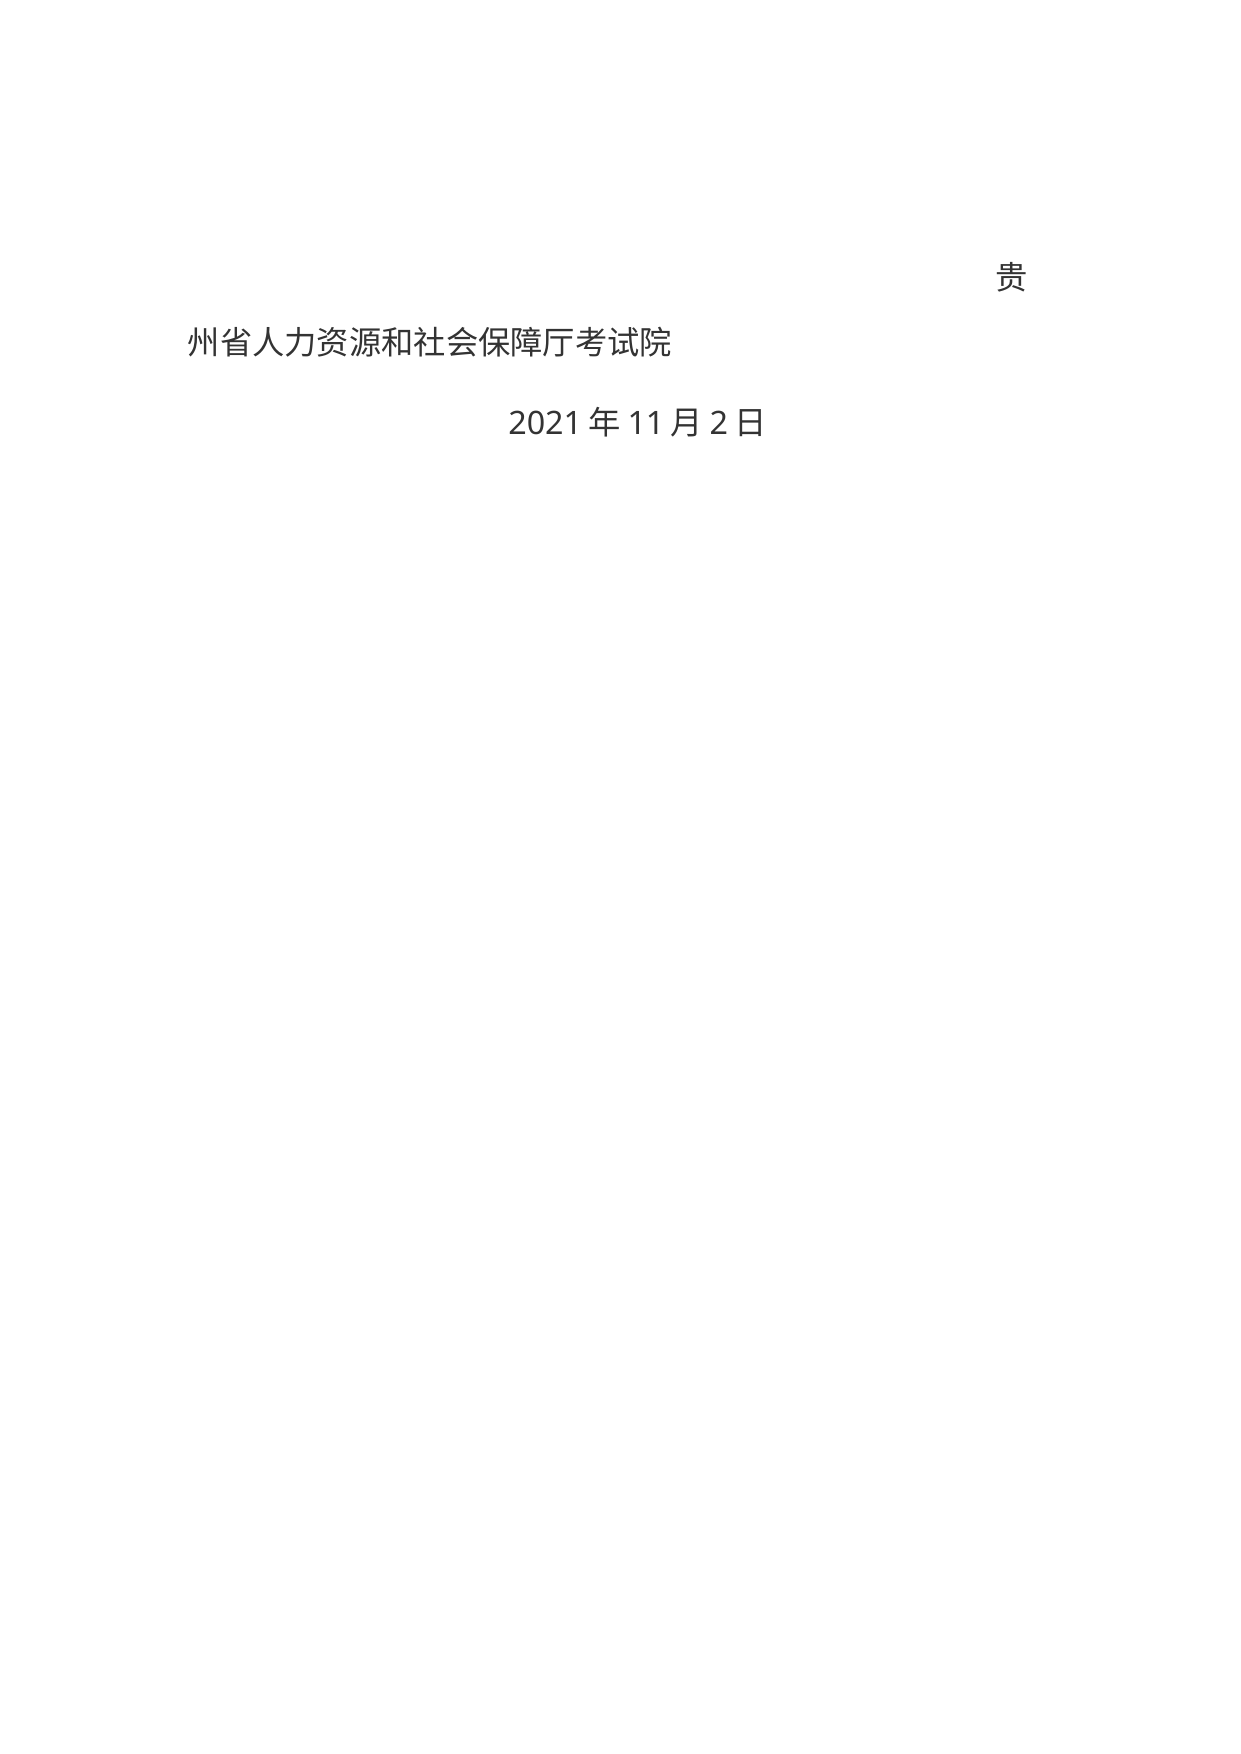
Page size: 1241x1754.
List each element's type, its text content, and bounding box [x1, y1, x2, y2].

text 2021年11月2日 [187, 388, 1053, 453]
text 贵州省人力资源和社会保障厅考试院 [187, 243, 1053, 373]
